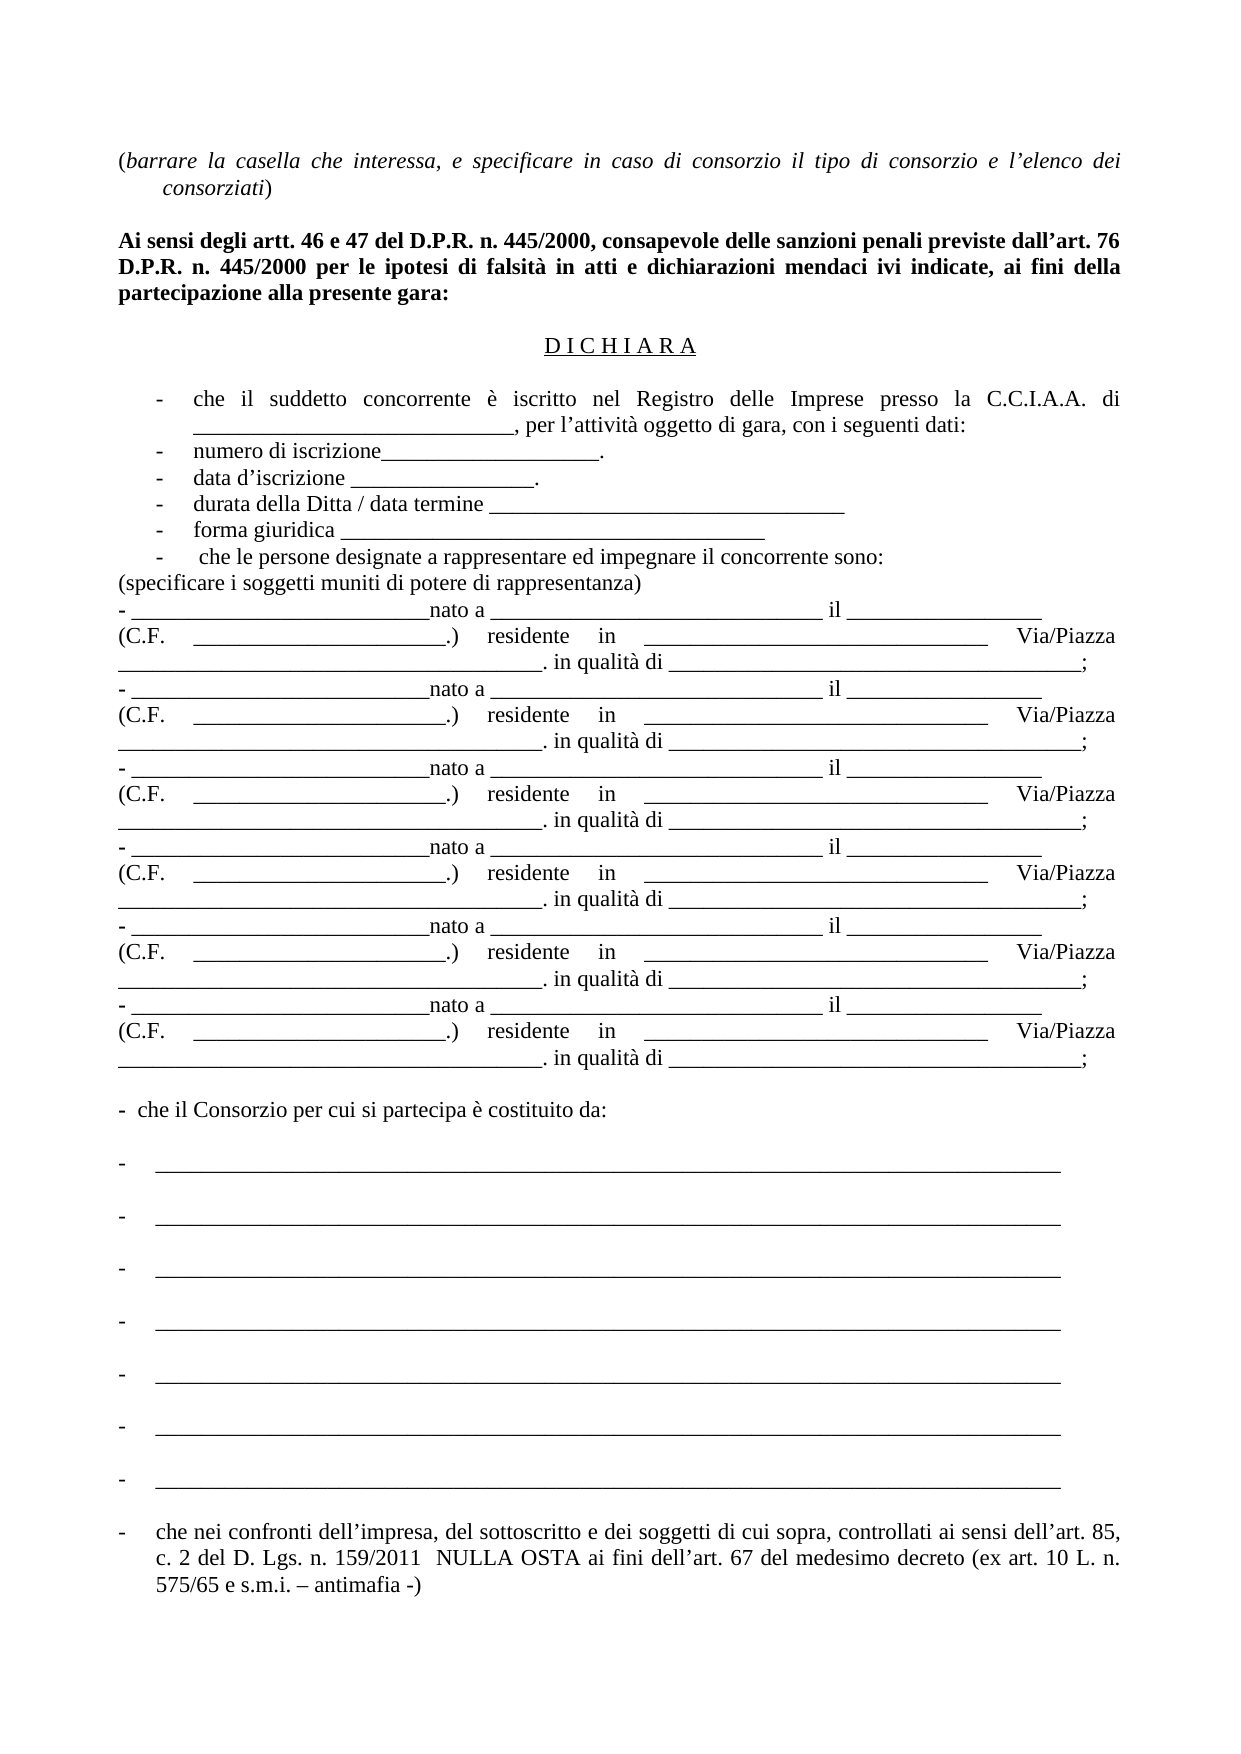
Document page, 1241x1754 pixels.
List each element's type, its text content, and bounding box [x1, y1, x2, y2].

list che le persone designate a rappresentare ed impegnare il concorrente sono: [156, 543, 1122, 569]
list _______________________________________________________________________________ [118, 1254, 1122, 1281]
text (specificare i soggetti muniti di potere di rappresentanza) [118, 569, 1116, 596]
text - __________________________nato a _____________________________ il _________________ [118, 675, 1116, 701]
text - che il Consorzio per cui si partecipa è costituito da: [118, 1096, 1122, 1123]
list forma giuridica _____________________________________ [156, 517, 1122, 543]
list _______________________________________________________________________________ [118, 1307, 1122, 1333]
text (barrare la casella che interessa, e specificare in caso di consorzio il tipo di consorzio e l’elenco dei consorziati) [118, 148, 1122, 200]
text (C.F. ______________________.) residente in ______________________________ Via/Piazza _____________________________________. in qualità di ____________________________________; [118, 780, 1116, 833]
list _______________________________________________________________________________ [118, 1202, 1122, 1228]
list _______________________________________________________________________________ [118, 1413, 1122, 1439]
list che il suddetto concorrente è iscritto nel Registro delle Imprese presso la C.C.I.A.A. di ____________________________, per l’attività oggetto di gara, con i seguenti dati: [156, 385, 1122, 437]
text Ai sensi degli artt. 46 e 47 del D.P.R. n. 445/2000, consapevole delle sanzioni penali previste dall’art. 76 D.P.R. n. 445/2000 per le ipotesi di falsità in atti e dichiarazioni mendaci ivi indicate, ai fini della partecipazione alla presente gara: [118, 227, 1122, 306]
text (C.F. ______________________.) residente in ______________________________ Via/Piazza _____________________________________. in qualità di ____________________________________; [118, 859, 1116, 912]
text - __________________________nato a _____________________________ il _________________ [118, 833, 1116, 859]
text (C.F. ______________________.) residente in ______________________________ Via/Piazza _____________________________________. in qualità di ____________________________________; [118, 938, 1116, 991]
text (C.F. ______________________.) residente in ______________________________ Via/Piazza _____________________________________. in qualità di ____________________________________; [118, 622, 1116, 675]
list data d’iscrizione ________________. [156, 464, 1122, 490]
text - __________________________nato a _____________________________ il _________________ [118, 912, 1116, 938]
list numero di iscrizione___________________. [156, 437, 1122, 464]
subtitle D I C H I A R A [118, 332, 1122, 358]
text - __________________________nato a _____________________________ il _________________ [118, 754, 1116, 780]
list durata della Ditta / data termine _______________________________ [156, 490, 1122, 517]
text - __________________________nato a _____________________________ il _________________ [118, 596, 1116, 622]
text (C.F. ______________________.) residente in ______________________________ Via/Piazza _____________________________________. in qualità di ____________________________________; [118, 701, 1116, 754]
text - __________________________nato a _____________________________ il _________________ [118, 991, 1116, 1017]
text (C.F. ______________________.) residente in ______________________________ Via/Piazza _____________________________________. in qualità di ____________________________________; [118, 1017, 1116, 1070]
list che nei confronti dell’impresa, del sottoscritto e dei soggetti di cui sopra, controllati ai sensi dell’art. 85, c. 2 del D. Lgs. n. 159/2011 NULLA OSTA ai fini dell’art. 67 del medesimo decreto (ex art. 10 L. n. 575/65 e s.m.i. – antimafia -) [118, 1518, 1122, 1597]
list _______________________________________________________________________________ [118, 1149, 1122, 1175]
list _______________________________________________________________________________ [118, 1360, 1122, 1386]
list _______________________________________________________________________________ [118, 1465, 1122, 1492]
